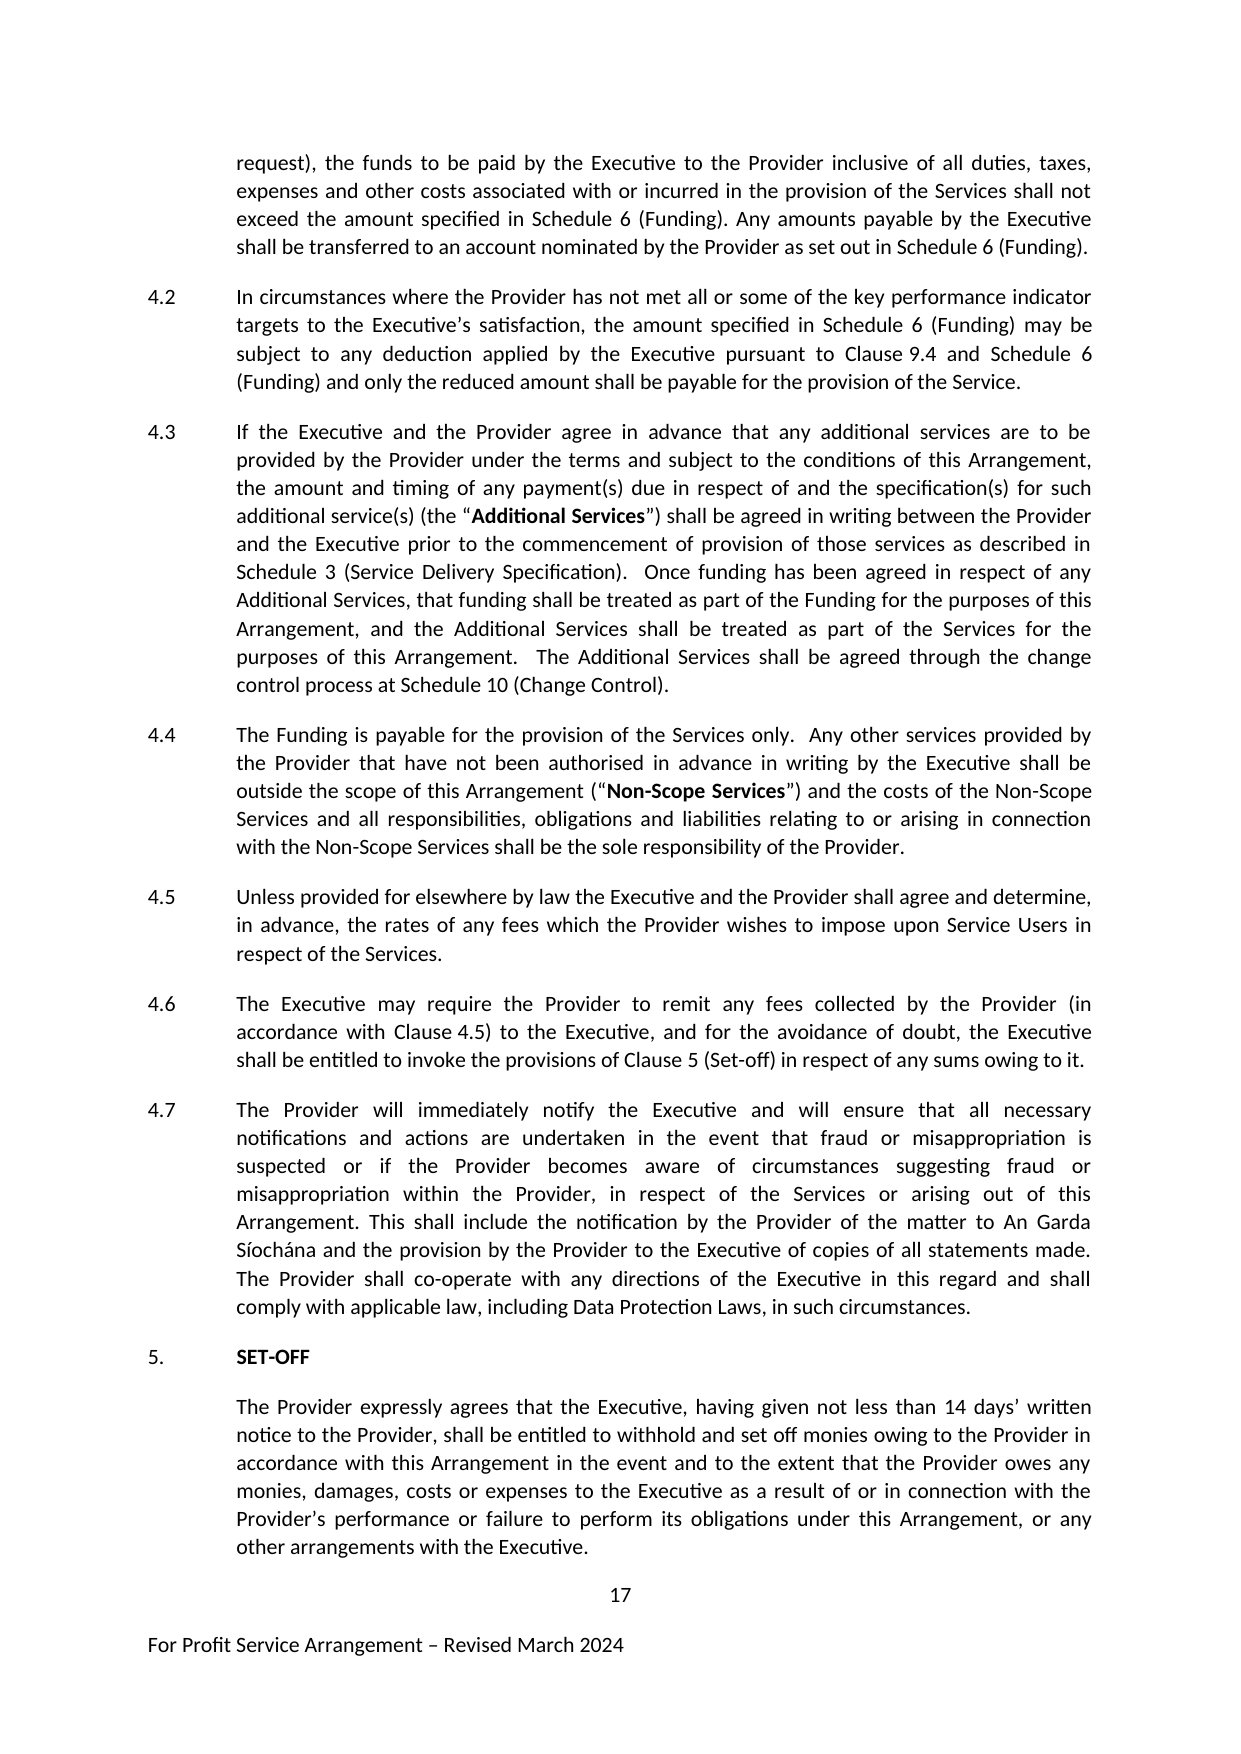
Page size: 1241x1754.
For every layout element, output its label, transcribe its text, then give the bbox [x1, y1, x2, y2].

text The Provider expressly agrees that the Executive, having given not less than 14 days’ written notice to the Provider, shall be entitled to withhold and set off monies owing to the Provider in accordance with this Arrangement in the event and to the extent that the Provider owes any monies, damages, costs or expenses to the Executive as a result of or in connection with the Provider’s performance or failure to perform its obligations under this Arrangement, or any other arrangements with the Executive. [236, 1391, 1092, 1560]
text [148, 148, 1092, 260]
text The Funding is payable for the provision of the Services only. Any other services provided by the Provider that have not been authorised in advance in writing by the Executive shall be outside the scope of this Arrangement (“Non-Scope Services”) and the costs of the Non-Scope Services and all responsibilities, obligations and liabilities relating to or arising in connection with the Non-Scope Services shall be the sole responsibility of the Provider. [148, 719, 1092, 860]
text Set-off [148, 1341, 1092, 1369]
text The Provider will immediately notify the Executive and will ensure that all necessary notifications and actions are undertaken in the event that fraud or misappropriation is suspected or if the Provider becomes aware of circumstances suggesting fraud or misappropriation within the Provider, in respect of the Services or arising out of this Arrangement. This shall include the notification by the Provider of the matter to An Garda Síochána and the provision by the Provider to the Executive of copies of all statements made. The Provider shall co-operate with any directions of the Executive in this regard and shall comply with applicable law, including Data Protection Laws, in such circumstances. [148, 1094, 1092, 1319]
text In circumstances where the Provider has not met all or some of the key performance indicator targets to the Executive’s satisfaction, the amount specified in Schedule 6 (Funding) may be subject to any deduction applied by the Executive pursuant to Clause 9.4 and Schedule 6 (Funding) and only the reduced amount shall be payable for the provision of the Service. [148, 282, 1092, 394]
text Unless provided for elsewhere by law the Executive and the Provider shall agree and determine, in advance, the rates of any fees which the Provider wishes to impose upon Service Users in respect of the Services. [148, 882, 1092, 966]
text The Executive may require the Provider to remit any fees collected by the Provider (in accordance with Clause 4.5) to the Executive, and for the avoidance of doubt, the Executive shall be entitled to invoke the provisions of Clause 5 (Set-off) in respect of any sums owing to it. [148, 988, 1092, 1073]
text If the Executive and the Provider agree in advance that any additional services are to be provided by the Provider under the terms and subject to the conditions of this Arrangement, the amount and timing of any payment(s) due in respect of and the specification(s) for such additional service(s) (the “Additional Services”) shall be agreed in writing between the Provider and the Executive prior to the commencement of provision of those services as described in Schedule 3 (Service Delivery Specification). Once funding has been agreed in respect of any Additional Services, that funding shall be treated as part of the Funding for the purposes of this Arrangement, and the Additional Services shall be treated as part of the Services for the purposes of this Arrangement. The Additional Services shall be agreed through the change control process at Schedule 10 (Change Control). [148, 416, 1092, 698]
